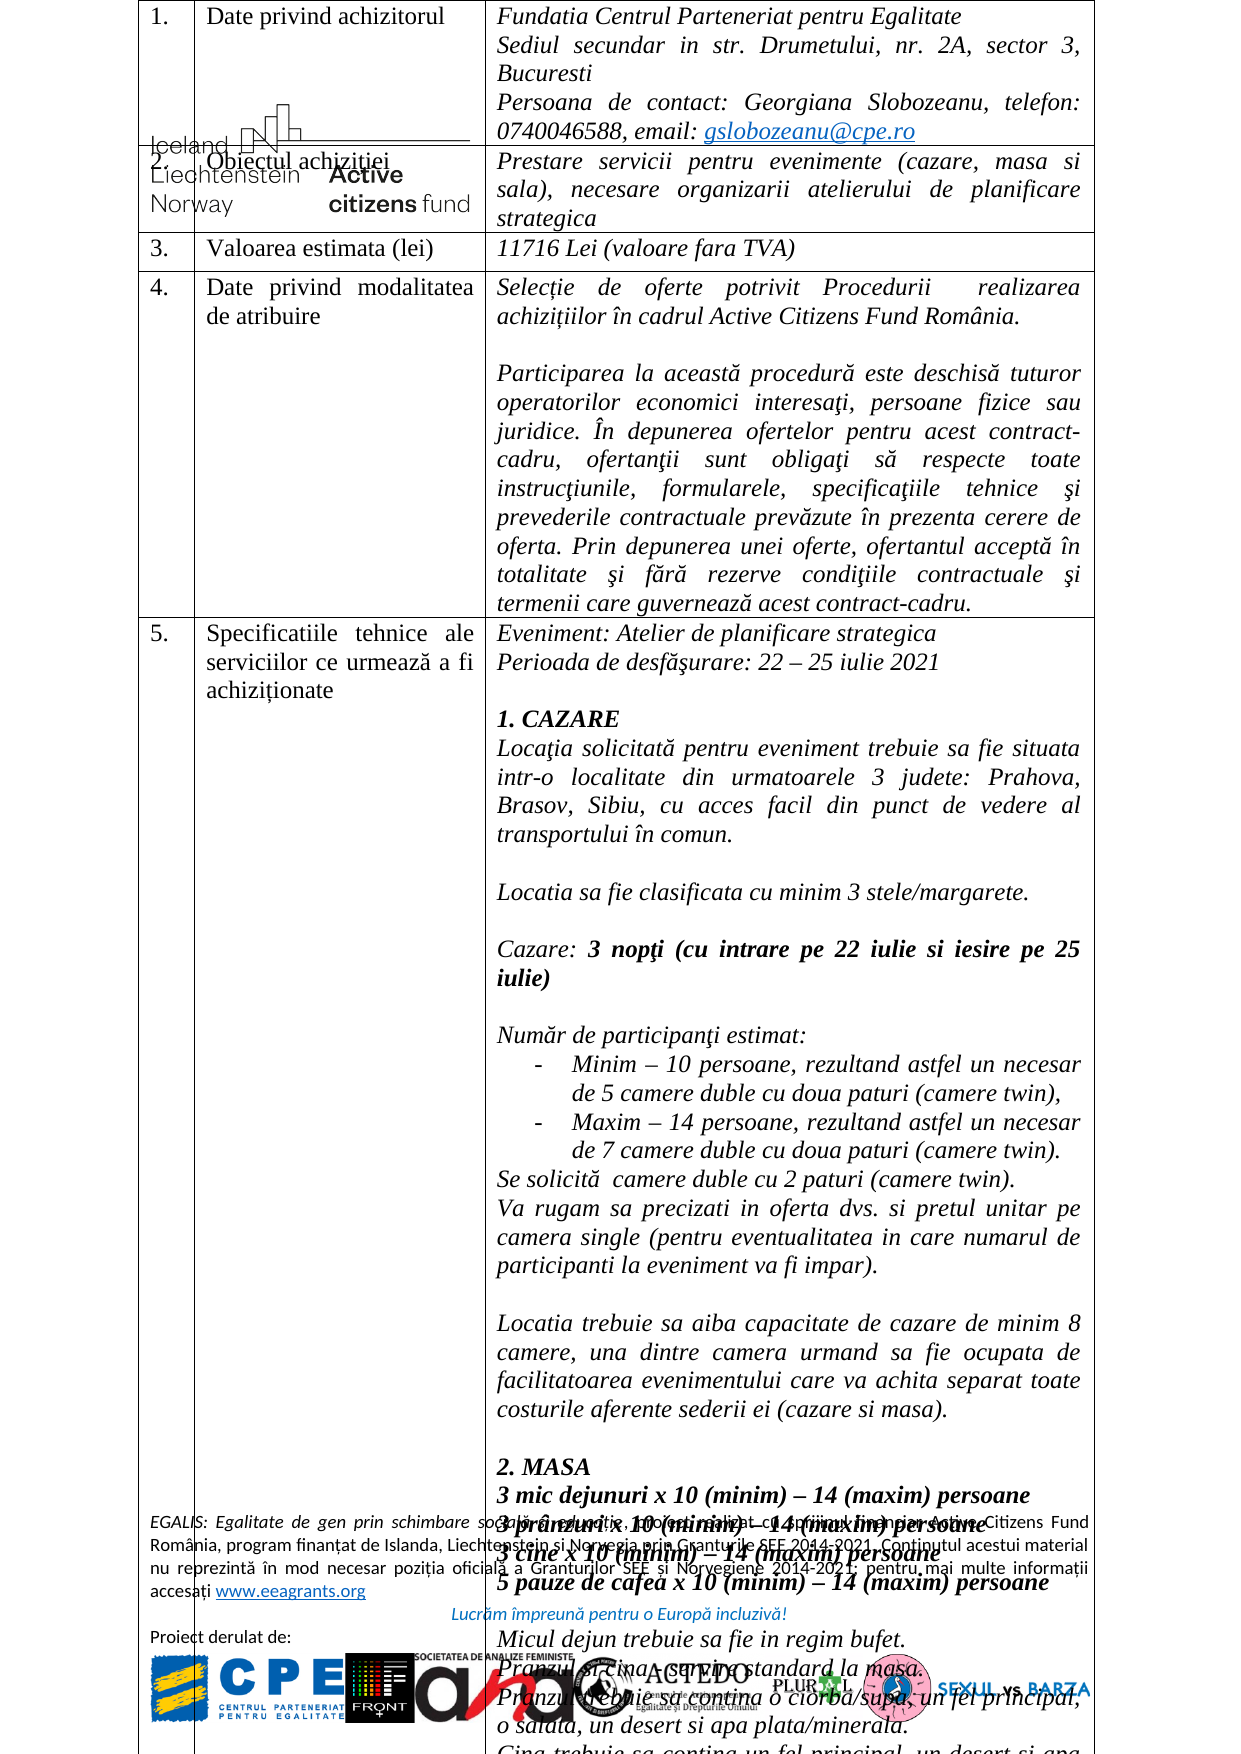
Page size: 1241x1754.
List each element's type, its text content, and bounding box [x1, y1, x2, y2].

table_cell 2. [139, 146, 194, 232]
table_cell 3. [139, 233, 194, 271]
table_cell Valoarea estimata (lei) [195, 233, 485, 271]
table_cell Prestare servicii pentru evenimente (cazare, masa si sala), necesare organizarii atelierului de planificare strategica [486, 146, 1094, 232]
table_cell Obiectul achiziției [195, 146, 485, 232]
table_cell 5. [139, 618, 194, 1754]
table_cell 11716 Lei (valoare fara TVA) [486, 233, 1094, 271]
table_cell Eveniment: Atelier de planificare strategica Perioada de desfăşurare: 22 – 25 iulie 2021 1. CAZARE Locaţia solicitată pentru eveniment trebuie sa fie situata intr-o localitate din urmatoarele 3 judete: Prahova, Brasov, Sibiu, cu acces facil din punct de vedere al transportului în comun. Locatia sa fie clasificata cu minim 3 stele/margarete. Cazare: 3 nopţi (cu intrare pe 22 iulie si iesire pe 25 iulie) Număr de participanţi estimat: Minim – 10 persoane, rezultand astfel un necesar de 5 camere duble cu doua paturi (camere twin), Maxim – 14 persoane, rezultand astfel un necesar de 7 camere duble cu doua paturi (camere twin). Se solicită camere duble cu 2 paturi (camere twin). Va rugam sa precizati in oferta dvs. si pretul unitar pe camera single (pentru eventualitatea in care numarul de participanti la eveniment va fi impar). Locatia trebuie sa aiba capacitate de cazare de minim 8 camere, una dintre camera urmand sa fie ocupata de facilitatoarea evenimentului care va achita separat toate costurile aferente sederii ei (cazare si masa). 2. MASA 3 mic dejunuri x 10 (minim) – 14 (maxim) persoane 3 prânzuri x 10 (minim) – 14 (maxim) persoane 3 cine x 10 (minim) – 14 (maxim) persoane 5 pauze de cafea x 10 (minim) – 14 (maxim) persoane Micul dejun trebuie sa fie in regim bufet. Pranzul si cina - servire standard la masa. Pranzul trebuie sa contina o ciorba/supa, un fel principal, o salata, un desert si apa plata/minerala. Cina trebuie sa contina un fel principal, un desert si apa plata/minerala. Optiunile de masa trebuie sa contina si meniu vegetarian. În cele 2 zile si jumatate de eveniment vor fi necesare 5 pauze de cafea, dupa cum urmeaza: prima zi (23 iulie) - 2 pauze de cafea, a 2-a zi (24 iulie) - 2 pauze de cafea, a 3-a zi (25 iulie) - 1 pauza de cafea. Conţinutul necesar: cafea, ceai, apă plată/apă minerală. 3. SALA Sala va fi închiriată pentru 2 zile si jumatate. Sala solicitată pentru eveniment trebuie să corespundă următoarelor cerinţe: Să fie în aceeaşi locaţie cu cea în care se asigură cazarea participanţilor la eveniment; Să fie suficient de spaţioasă pentru a găzdui numărul estimat de participanţi la eveniment – în condiţii bune, fără a fi aglomerat, cu respectarea regulilor de distantare sociala; Să aibă suficiente scaune pentru numărul de participanţi estimat; Să aibă lumină naturală; Să fie izolată fonic astfel încât participanţii să nu fie deranjaţi de alte activităţi care au loc în imediata apropiere; Sala să fie prevăzută cu instalaţie de aer conditionat; Conexiune la internet; Flipchart. Locatia trebuie să fie dotata cu un spaţiu de servire a cafelei în apropierea sălii. Locatia trebuie să ofere posibilitatea de acces la internet în camere si spaţiile aferente desfăşurării evenimentului. Prestatorul va comunica achizitorului numele persoanei cu care să ia legătura pentru organizarea evenimentului. [486, 618, 1094, 1754]
table_header Fundatia Centrul Parteneriat pentru Egalitate Sediul secundar in str. Drumetului, nr. 2A, sector 3, Bucuresti Persoana de contact: Georgiana Slobozeanu, telefon: 0740046588, email: gslobozeanu@cpe.ro [486, 1, 1094, 145]
table_header 1. [139, 1, 194, 145]
table_cell Date privind modalitatea de atribuire [195, 272, 485, 617]
table_header Date privind achizitorul [195, 1, 485, 145]
table_cell Specificatiile tehnice ale serviciilor ce urmează a fi achiziționate [195, 618, 485, 1754]
table_cell Selecție de oferte potrivit Procedurii realizarea achizițiilor în cadrul Active Citizens Fund România. Participarea la această procedură este deschisă tuturor operatorilor economici interesaţi, persoane fizice sau juridice. În depunerea ofertelor pentru acest contract-cadru, ofertanţii sunt obligaţi să respecte toate instrucţiunile, formularele, specificaţiile tehnice şi prevederile contractuale prevăzute în prezenta cerere de oferta. Prin depunerea unei oferte, ofertantul acceptă în totalitate şi fără rezerve condiţiile contractuale şi termenii care guvernează acest contract-cadru. [486, 272, 1094, 617]
table_cell 4. [139, 272, 194, 617]
